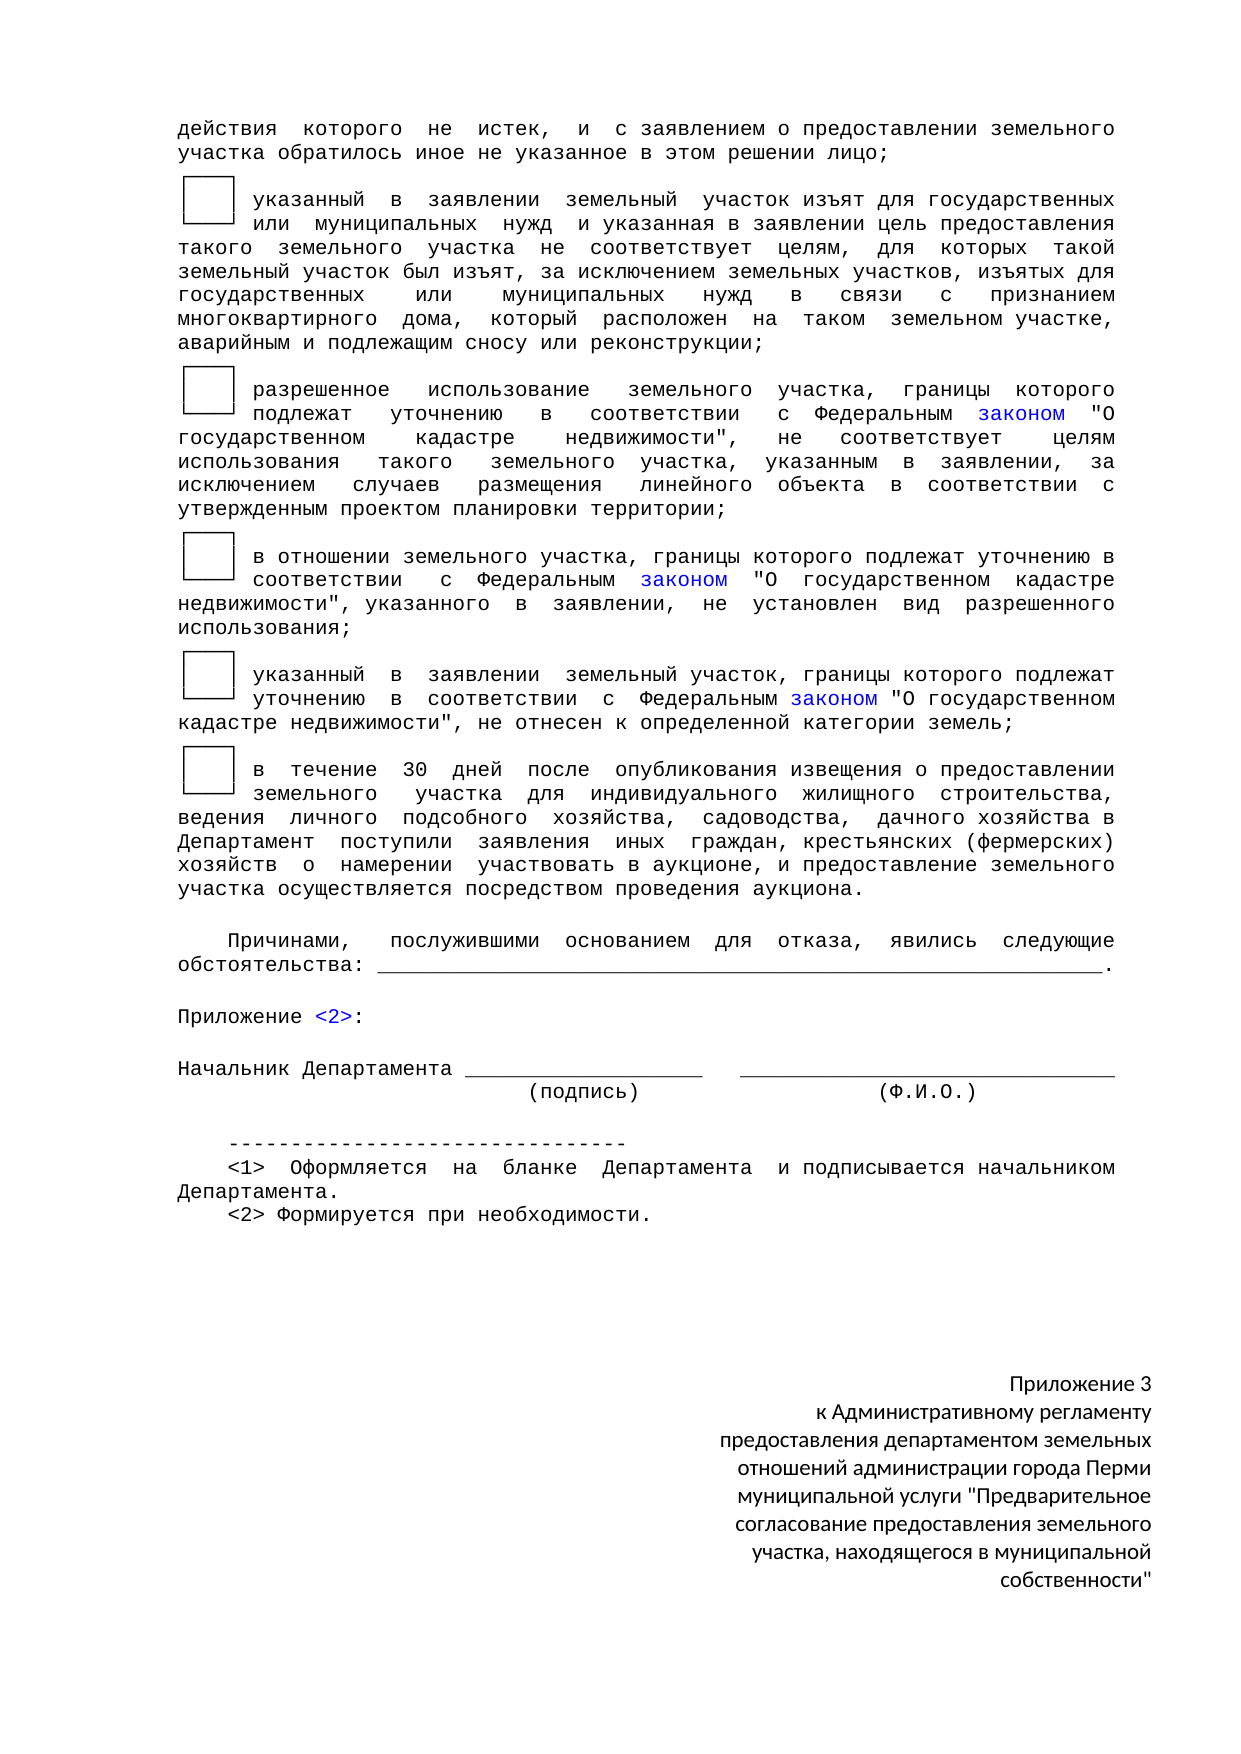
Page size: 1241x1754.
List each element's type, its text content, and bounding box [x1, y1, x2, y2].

text аварийным и подлежащим сносу или реконструкции; [177, 332, 1152, 356]
text муниципальной услуги "Предварительное [177, 1481, 1152, 1509]
text Департамент поступили заявления иных граждан, крестьянских (фермерских) [177, 831, 1152, 854]
text <2> Формируется при необходимости. [177, 1204, 1152, 1228]
text Департамента. [177, 1181, 1152, 1204]
text │ │ указанный в заявлении земельный участок, границы которого подлежат [177, 664, 1152, 688]
text хозяйств о намерении участвовать в аукционе, и предоставление земельного [177, 854, 1152, 878]
text ┌───┐ [177, 522, 1152, 546]
text такого земельного участка не соответствует целям, для которых такой [177, 237, 1152, 261]
text многоквартирного дома, который расположен на таком земельном участке, [177, 308, 1152, 332]
text действия которого не истек, и с заявлением о предоставлении земельного [177, 118, 1152, 142]
text ┌───┐ [177, 641, 1152, 664]
text к Административному регламенту [177, 1397, 1152, 1425]
text утвержденным проектом планировки территории; [177, 498, 1152, 522]
text исключением случаев размещения линейного объекта в соответствии с [177, 474, 1152, 498]
text │ │ в отношении земельного участка, границы которого подлежат уточнению в [234, 546, 1152, 569]
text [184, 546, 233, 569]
text │ │ указанный в заявлении земельный участок изъят для государственных [177, 189, 1152, 213]
text участка осуществляется посредством проведения аукциона. [177, 878, 1152, 902]
text Начальник Департамента ___________________ ______________________________ [177, 1057, 1152, 1081]
text ┌───┐ [177, 736, 1152, 759]
text отношений администрации города Перми [177, 1453, 1152, 1481]
text земельный участок был изъят, за исключением земельных участков, изъятых для [177, 261, 1152, 284]
text Причинами, послужившими основанием для отказа, явились следующие [177, 930, 1152, 954]
text обстоятельства: __________________________________________________________. [177, 954, 1152, 977]
text ┌───┐ [177, 166, 1152, 189]
text предоставления департаментом земельных [177, 1425, 1152, 1453]
text использования; [177, 617, 1152, 641]
text участка обратилось иное не указанное в этом решении лицо; [177, 142, 1152, 166]
text (подпись) (Ф.И.О.) [177, 1081, 1152, 1105]
text участка, находящегося в муниципальной [177, 1537, 1152, 1566]
text ведения личного подсобного хозяйства, садоводства, дачного хозяйства в [177, 807, 1152, 831]
text └───┘ или муниципальных нужд и указанная в заявлении цель предоставления [177, 213, 1152, 237]
text └───┘ уточнению в соответствии с Федеральным законом "О государственном [177, 688, 1152, 712]
text Приложение 3 [177, 1369, 1152, 1397]
text │ │ в течение 30 дней после опубликования извещения о предоставлении [177, 759, 1152, 783]
text кадастре недвижимости", не отнесен к определенной категории земель; [177, 712, 1152, 736]
text └───┘ соответствии с Федеральным законом "О государственном кадастре [177, 569, 1152, 593]
text согласование предоставления земельного [177, 1509, 1152, 1537]
text -------------------------------- [177, 1133, 1152, 1157]
text <1> Оформляется на бланке Департамента и подписывается начальником [177, 1157, 1152, 1181]
text недвижимости", указанного в заявлении, не установлен вид разрешенного [177, 593, 1152, 617]
text └───┘ подлежат уточнению в соответствии с Федеральным законом "О [177, 403, 1152, 427]
text собственности" [177, 1566, 1152, 1594]
text государственном кадастре недвижимости", не соответствует целям [177, 427, 1152, 451]
text использования такого земельного участка, указанным в заявлении, за [177, 451, 1152, 474]
text └───┘ земельного участка для индивидуального жилищного строительства, [177, 783, 1152, 807]
text Приложение <2>: [177, 1006, 1152, 1029]
text государственных или муниципальных нужд в связи с признанием [177, 284, 1152, 308]
text ┌───┐ [177, 356, 1152, 379]
text │ │ разрешенное использование земельного участка, границы которого [177, 379, 1152, 403]
